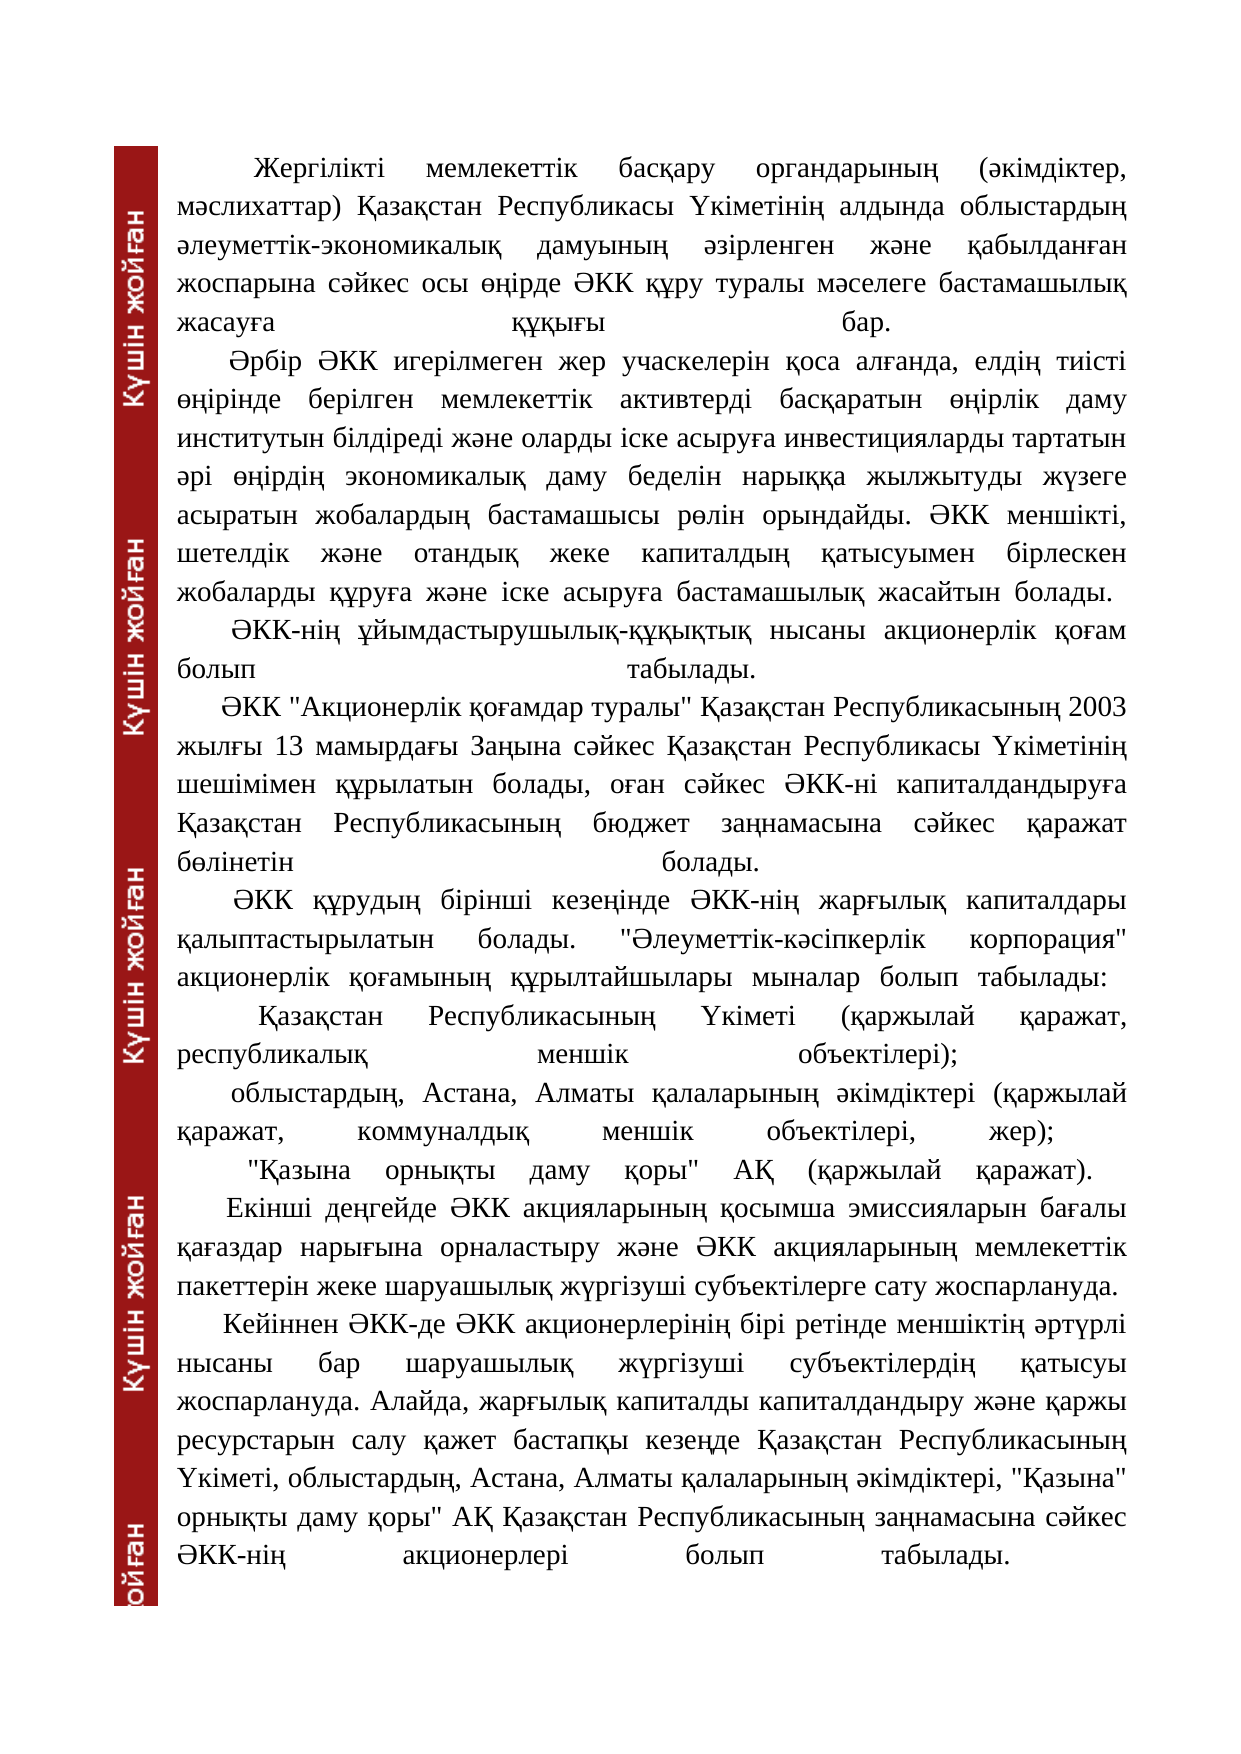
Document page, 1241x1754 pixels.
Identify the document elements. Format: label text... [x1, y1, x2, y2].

picture [114, 1571, 158, 1606]
picture [114, 146, 158, 150]
